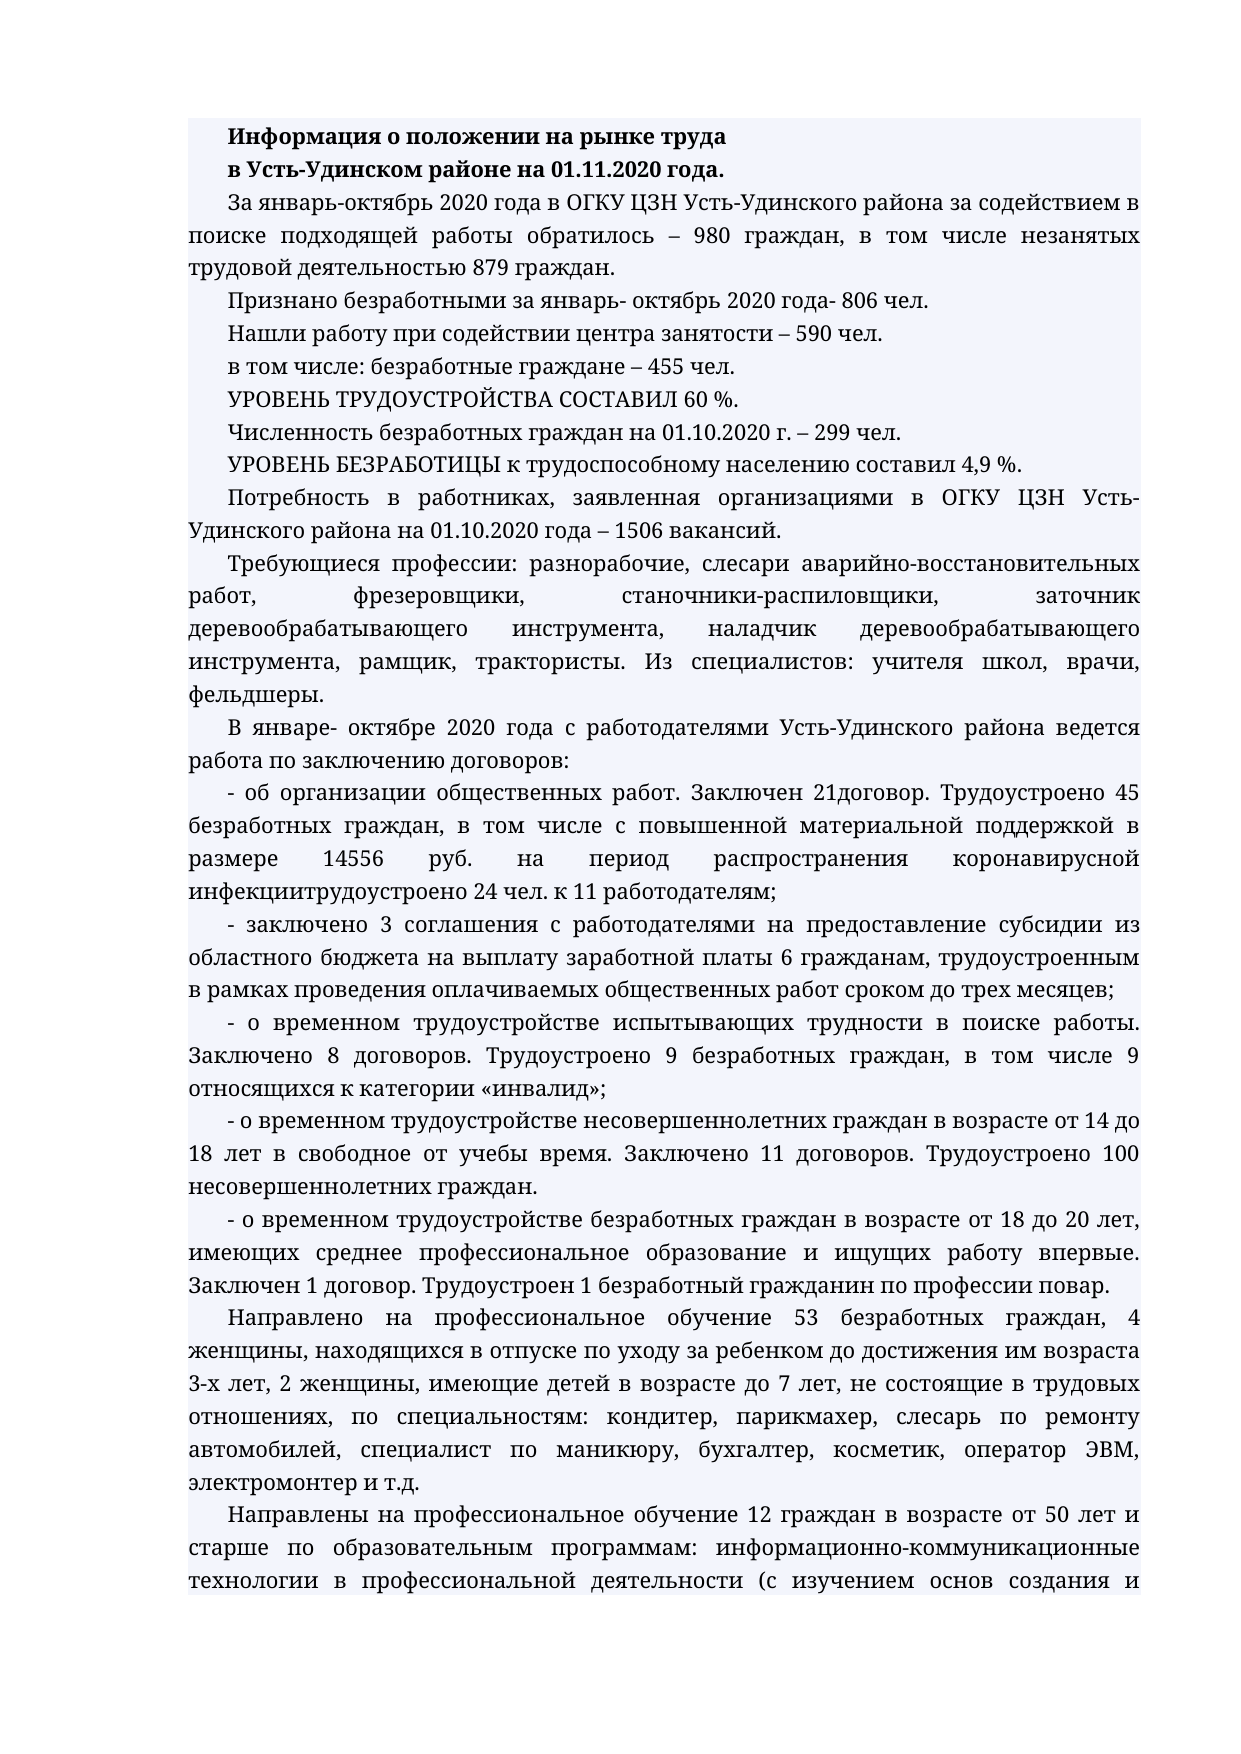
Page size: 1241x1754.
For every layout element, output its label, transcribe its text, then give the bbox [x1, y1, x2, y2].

text в том числе: безработные граждане – 455 чел. [188, 348, 1141, 381]
text Направлено на профессиональное обучение 53 безработных граждан, 4 женщины, находящихся в отпуске по уходу за ребенком до достижения им возраста 3-х лет, 2 женщины, имеющие детей в возрасте до 7 лет, не состоящие в трудовых отношениях, по специальностям: кондитер, парикмахер, слесарь по ремонту автомобилей, специалист по маникюру, бухгалтер, косметик, оператор ЭВМ, электромонтер и т.д. [188, 1299, 1141, 1496]
text УРОВЕНЬ БЕЗРАБОТИЦЫ к трудоспособному населению составил 4,9 %. [188, 446, 1141, 479]
text Требующиеся профессии: разнорабочие, слесари аварийно-восстановительных работ, фрезеровщики, станочники-распиловщики, заточник деревообрабатывающего инструмента, наладчик деревообрабатывающего инструмента, рамщик, трактористы. Из специалистов: учителя школ, врачи, фельдшеры. [188, 545, 1141, 709]
text За январь-октябрь 2020 года в ОГКУ ЦЗН Усть-Удинского района за содействием в поиске подходящей работы обратилось – 980 граждан, в том числе незанятых трудовой деятельностью 879 граждан. [188, 184, 1141, 282]
text Признано безработными за январь- октябрь 2020 года- 806 чел. [188, 282, 1141, 315]
text - об организации общественных работ. Заключен 21договор. Трудоустроено 45 безработных граждан, в том числе с повышенной материальной поддержкой в размере 14556 руб. на период распространения коронавирусной инфекциитрудоустроено 24 чел. к 11 работодателям; [188, 774, 1141, 906]
text в Усть-Удинском районе на 01.11.2020 года. [188, 151, 1141, 184]
text Потребность в работниках, заявленная организациями в ОГКУ ЦЗН Усть-Удинского района на 01.10.2020 года – 1506 вакансий. [188, 479, 1141, 545]
text - о временном трудоустройстве испытывающих трудности в поиске работы. Заключено 8 договоров. Трудоустроено 9 безработных граждан, в том числе 9 относящихся к категории «инвалид»; [188, 1004, 1141, 1102]
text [188, 1496, 1141, 1595]
text Информация о положении на рынке труда [188, 118, 1141, 151]
text - о временном трудоустройстве несовершеннолетних граждан в возрасте от 14 до 18 лет в свободное от учебы время. Заключено 11 договоров. Трудоустроено 100 несовершеннолетних граждан. [188, 1102, 1141, 1201]
text - о временном трудоустройстве безработных граждан в возрасте от 18 до 20 лет, имеющих среднее профессиональное образование и ищущих работу впервые. Заключен 1 договор. Трудоустроен 1 безработный гражданин по профессии повар. [188, 1201, 1141, 1299]
text В январе- октябре 2020 года с работодателями Усть-Удинского района ведется работа по заключению договоров: [188, 709, 1141, 774]
text Численность безработных граждан на 01.10.2020 г. – 299 чел. [188, 413, 1141, 446]
text Нашли работу при содействии центра занятости – 590 чел. [188, 315, 1141, 348]
text УРОВЕНЬ ТРУДОУСТРОЙСТВА СОСТАВИЛ 60 %. [188, 381, 1141, 413]
text - заключено 3 соглашения с работодателями на предоставление субсидии из областного бюджета на выплату заработной платы 6 гражданам, трудоустроенным в рамках проведения оплачиваемых общественных работ сроком до трех месяцев; [188, 906, 1141, 1004]
